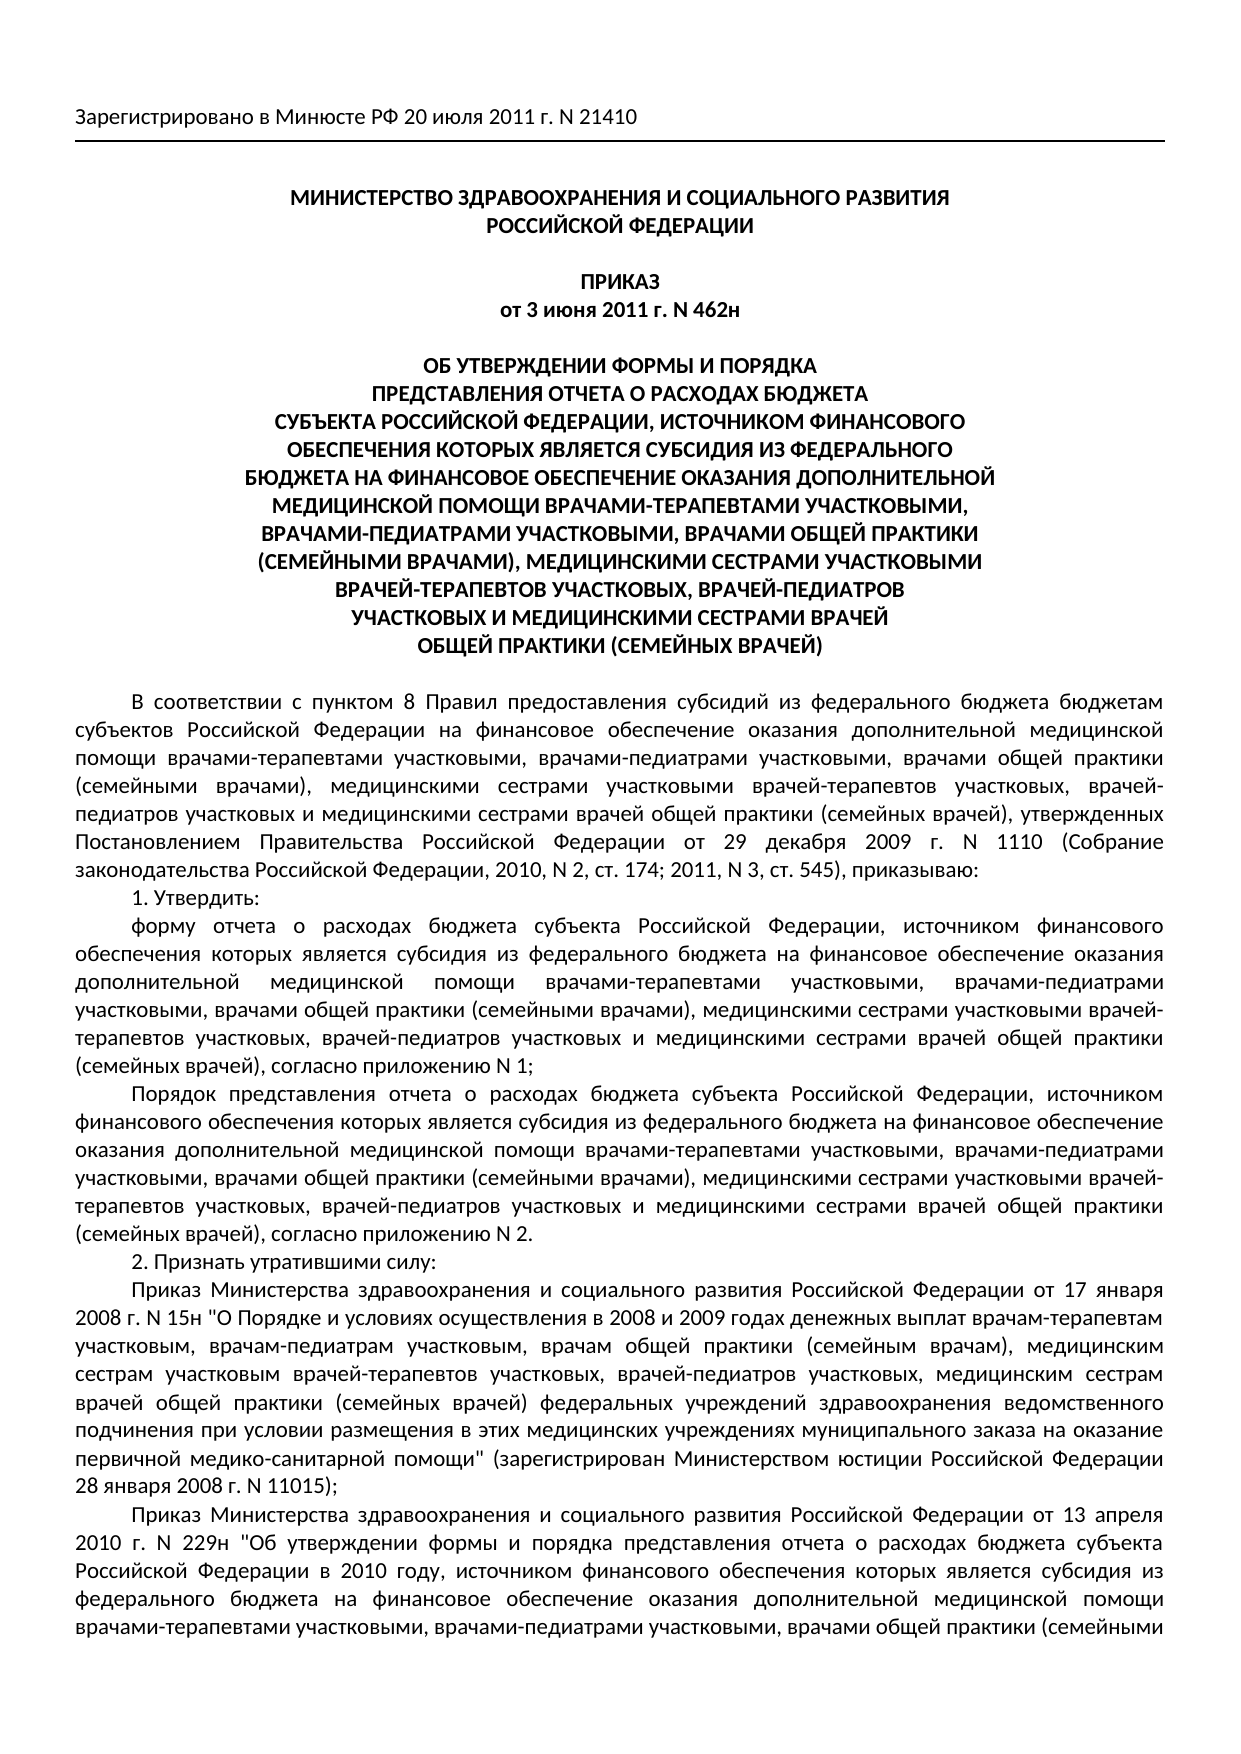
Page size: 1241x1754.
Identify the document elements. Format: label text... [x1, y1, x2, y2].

text В соответствии с пунктом 8 Правил предоставления субсидий из федерального бюджета бюджетам субъектов Российской Федерации на финансовое обеспечение оказания дополнительной медицинской помощи врачами-терапевтами участковыми, врачами-педиатрами участковыми, врачами общей практики (семейными врачами), медицинскими сестрами участковыми врачей-терапевтов участковых, врачей-педиатров участковых и медицинскими сестрами врачей общей практики (семейных врачей), утвержденных Постановлением Правительства Российской Федерации от 29 декабря 2009 г. N 1110 (Собрание законодательства Российской Федерации, 2010, N 2, ст. 174; 2011, N 3, ст. 545), приказываю: [75, 687, 1165, 883]
title (СЕМЕЙНЫМИ ВРАЧАМИ), МЕДИЦИНСКИМИ СЕСТРАМИ УЧАСТКОВЫМИ [75, 547, 1165, 575]
title РОССИЙСКОЙ ФЕДЕРАЦИИ [75, 211, 1165, 239]
title МИНИСТЕРСТВО ЗДРАВООХРАНЕНИЯ И СОЦИАЛЬНОГО РАЗВИТИЯ [75, 183, 1165, 211]
text 1. Утвердить: [75, 883, 1165, 911]
text Порядок представления отчета о расходах бюджета субъекта Российской Федерации, источником финансового обеспечения которых является субсидия из федерального бюджета на финансовое обеспечение оказания дополнительной медицинской помощи врачами-терапевтами участковыми, врачами-педиатрами участковыми, врачами общей практики (семейными врачами), медицинскими сестрами участковыми врачей-терапевтов участковых, врачей-педиатров участковых и медицинскими сестрами врачей общей практики (семейных врачей), согласно приложению N 2. [75, 1079, 1165, 1247]
title БЮДЖЕТА НА ФИНАНСОВОЕ ОБЕСПЕЧЕНИЕ ОКАЗАНИЯ ДОПОЛНИТЕЛЬНОЙ [75, 463, 1165, 491]
title МЕДИЦИНСКОЙ ПОМОЩИ ВРАЧАМИ-ТЕРАПЕВТАМИ УЧАСТКОВЫМИ, [75, 491, 1165, 519]
title ВРАЧАМИ-ПЕДИАТРАМИ УЧАСТКОВЫМИ, ВРАЧАМИ ОБЩЕЙ ПРАКТИКИ [75, 519, 1165, 547]
title ОБЩЕЙ ПРАКТИКИ (СЕМЕЙНЫХ ВРАЧЕЙ) [75, 631, 1165, 659]
title ОБ УТВЕРЖДЕНИИ ФОРМЫ И ПОРЯДКА [75, 351, 1165, 379]
text Зарегистрировано в Минюсте РФ 20 июля 2011 г. N 21410 [75, 102, 1165, 130]
title ВРАЧЕЙ-ТЕРАПЕВТОВ УЧАСТКОВЫХ, ВРАЧЕЙ-ПЕДИАТРОВ [75, 575, 1165, 603]
title УЧАСТКОВЫХ И МЕДИЦИНСКИМИ СЕСТРАМИ ВРАЧЕЙ [75, 603, 1165, 631]
text Приказ Министерства здравоохранения и социального развития Российской Федерации от 17 января 2008 г. N 15н "О Порядке и условиях осуществления в 2008 и 2009 годах денежных выплат врачам-терапевтам участковым, врачам-педиатрам участковым, врачам общей практики (семейным врачам), медицинским сестрам участковым врачей-терапевтов участковых, врачей-педиатров участковых, медицинским сестрам врачей общей практики (семейных врачей) федеральных учреждений здравоохранения ведомственного подчинения при условии размещения в этих медицинских учреждениях муниципального заказа на оказание первичной медико-санитарной помощи" (зарегистрирован Министерством юстиции Российской Федерации 28 января 2008 г. N 11015); [75, 1276, 1165, 1500]
title от 3 июня 2011 г. N 462н [75, 295, 1165, 323]
title СУБЪЕКТА РОССИЙСКОЙ ФЕДЕРАЦИИ, ИСТОЧНИКОМ ФИНАНСОВОГО [75, 407, 1165, 435]
title ОБЕСПЕЧЕНИЯ КОТОРЫХ ЯВЛЯЕТСЯ СУБСИДИЯ ИЗ ФЕДЕРАЛЬНОГО [75, 435, 1165, 463]
title ПРЕДСТАВЛЕНИЯ ОТЧЕТА О РАСХОДАХ БЮДЖЕТА [75, 379, 1165, 407]
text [75, 1500, 1165, 1640]
title ПРИКАЗ [75, 267, 1165, 295]
text 2. Признать утратившими силу: [75, 1247, 1165, 1276]
text форму отчета о расходах бюджета субъекта Российской Федерации, источником финансового обеспечения которых является субсидия из федерального бюджета на финансовое обеспечение оказания дополнительной медицинской помощи врачами-терапевтами участковыми, врачами-педиатрами участковыми, врачами общей практики (семейными врачами), медицинскими сестрами участковыми врачей-терапевтов участковых, врачей-педиатров участковых и медицинскими сестрами врачей общей практики (семейных врачей), согласно приложению N 1; [75, 911, 1165, 1079]
